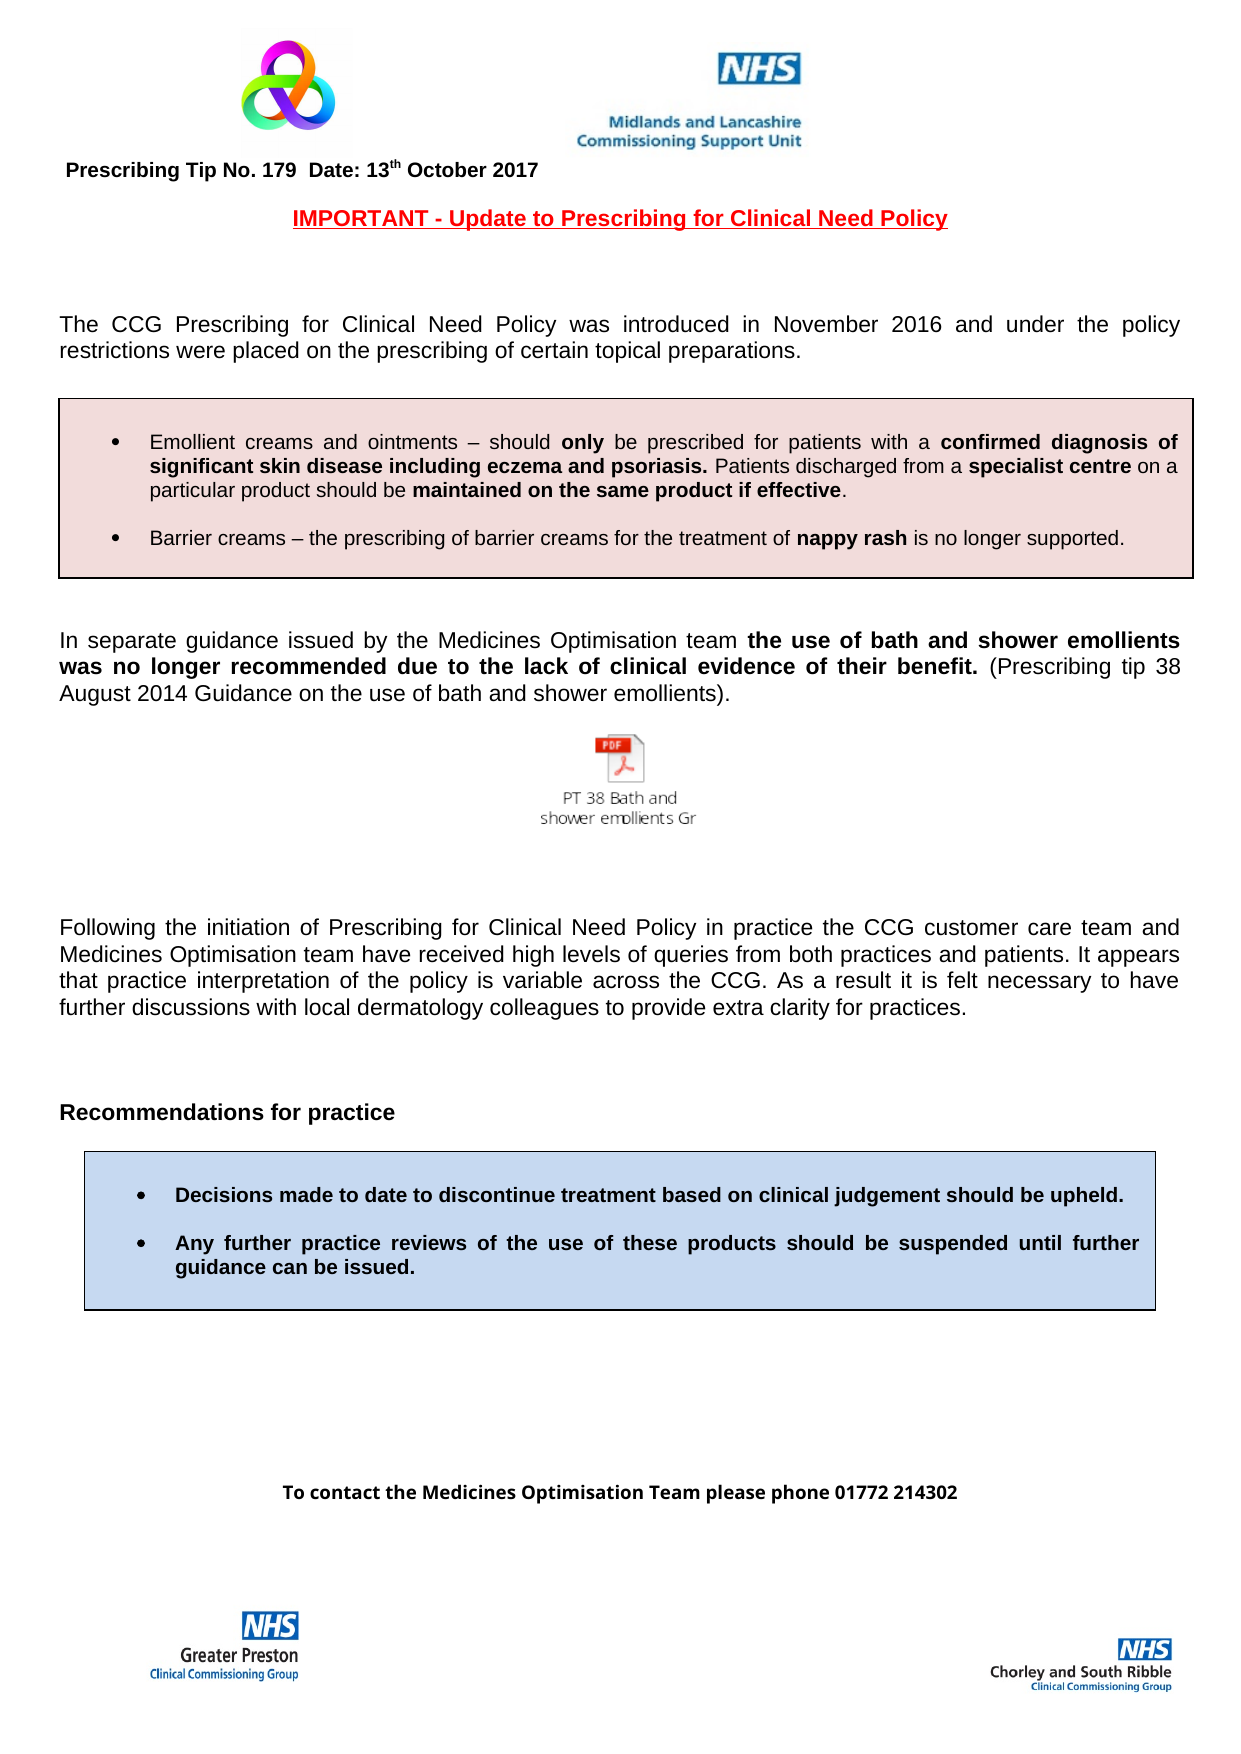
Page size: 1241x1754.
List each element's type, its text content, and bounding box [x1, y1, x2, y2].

text In separate guidance issued by the Medicines Optimisation team the use of bath and shower emollients was no longer recommended due to the lack of clinical evidence of their benefit. (Prescribing tip 38 August 2014 Guidance on the use of bath and shower emollients). [59, 627, 1181, 706]
text IMPORTANT - Update to Prescribing for Clinical Need Policy [59, 205, 1181, 232]
text The CCG Prescribing for Clinical Need Policy was introduced in November 2016 and under the policy restrictions were placed on the prescribing of certain topical preparations. [59, 311, 1181, 363]
picture [59, 1583, 321, 1729]
text Following the initiation of Prescribing for Clinical Need Policy in practice the CCG customer care team and Medicines Optimisation team have received high levels of queries from both practices and patients. It appears that practice interpretation of the policy is variable across the CCG. As a result it is felt necessary to have further discussions with local dermatology colleagues to provide extra clarity for practices. [59, 914, 1181, 1020]
picture [945, 1617, 1193, 1729]
picture [565, 42, 814, 158]
picture [241, 28, 353, 158]
text To contact the Medicines Optimisation Team please phone 01772 214302 [59, 1480, 1181, 1505]
text Prescribing Tip No. 179 Date: 13th October 2017 [59, 157, 1181, 181]
text Recommendations for practice [59, 1099, 1181, 1125]
